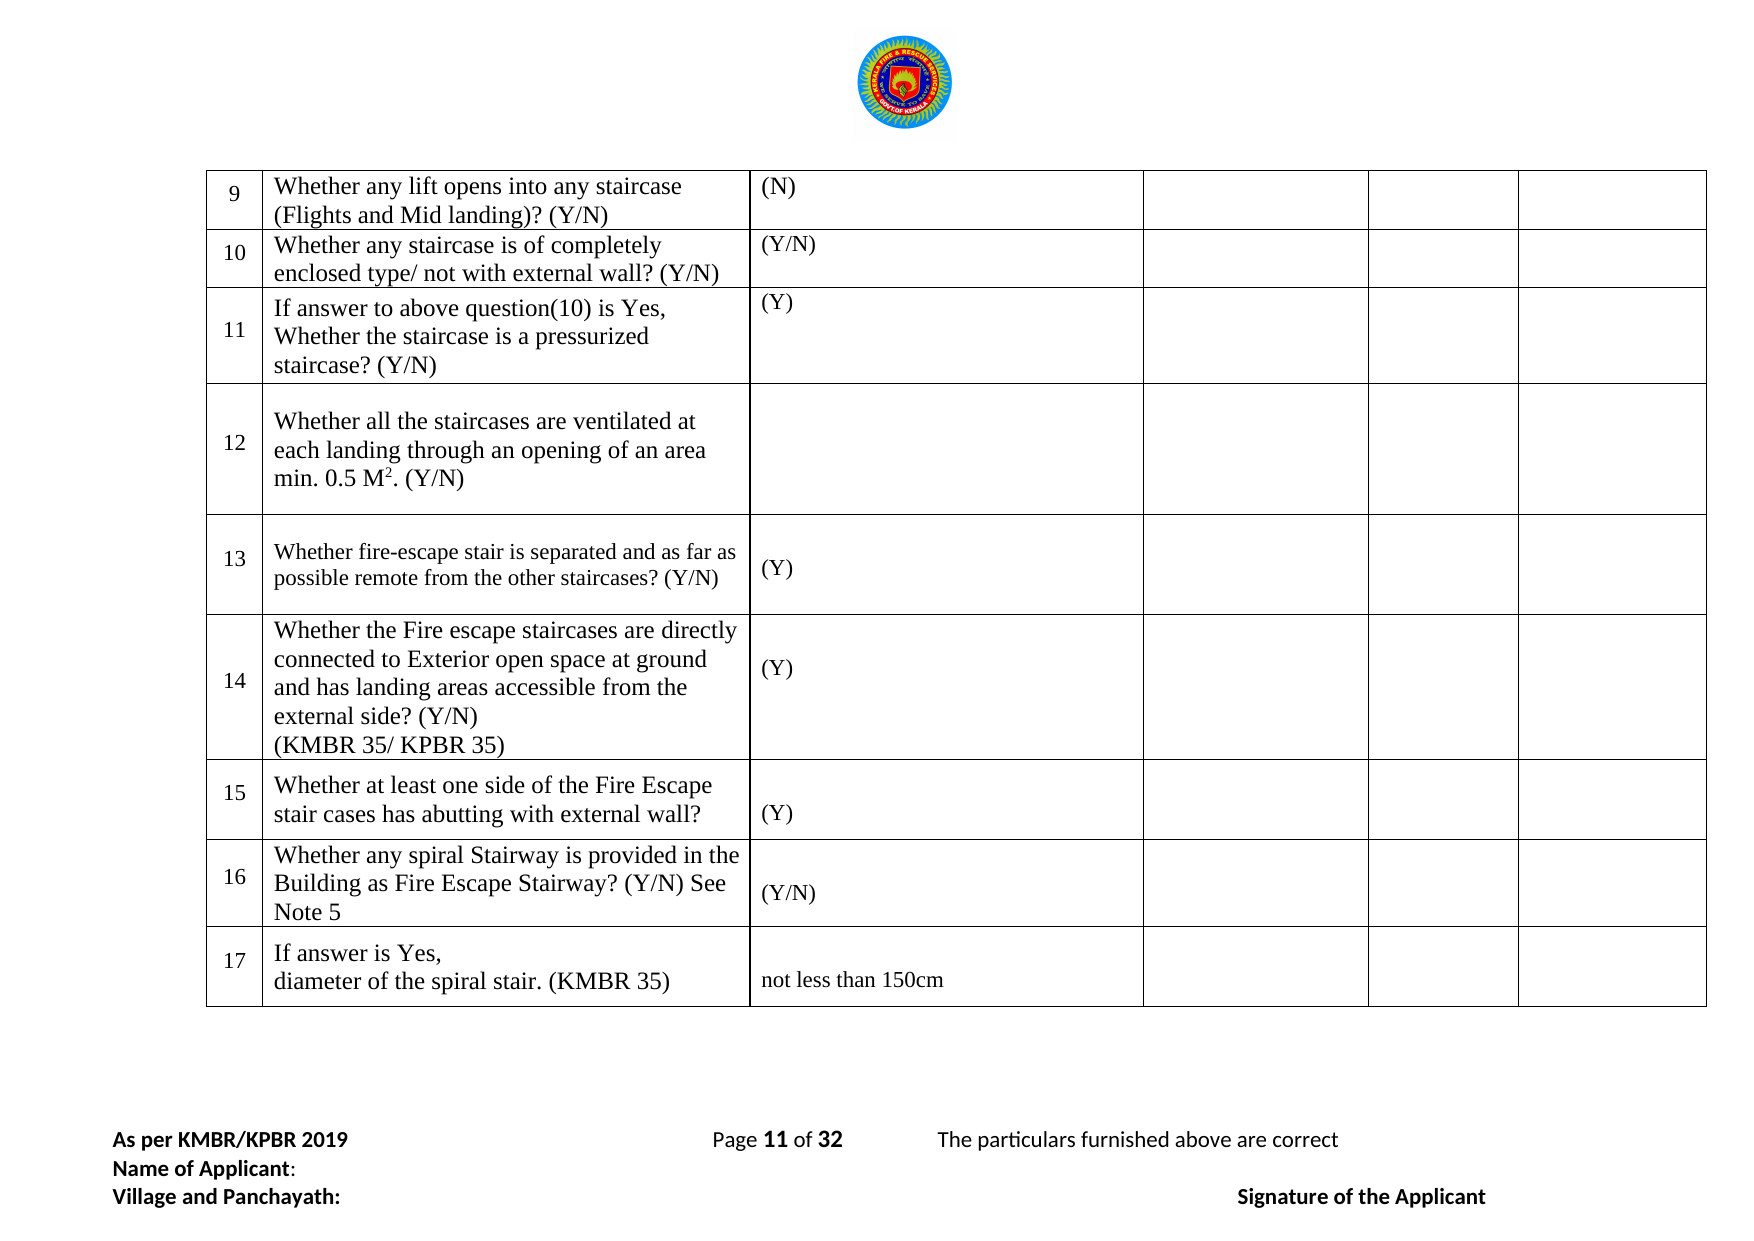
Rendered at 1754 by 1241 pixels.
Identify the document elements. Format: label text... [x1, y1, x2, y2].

table_cell (N) [751, 171, 1143, 229]
table_cell [1369, 760, 1518, 839]
table_cell [1519, 615, 1706, 759]
table_cell [1369, 384, 1518, 514]
table_cell [1519, 927, 1706, 1006]
table_cell [1369, 171, 1518, 229]
table_cell [1144, 171, 1368, 229]
table_cell [1369, 515, 1518, 614]
table_cell [1144, 384, 1368, 514]
table_cell [1144, 760, 1368, 839]
table_cell [1144, 230, 1368, 287]
table_cell [1369, 927, 1518, 1006]
table_cell [1519, 171, 1706, 229]
table_cell Whether the Fire escape staircases are directly connected to Exterior open space at ground and has landing areas accessible from the external side? (Y/N) (KMBR 35/ KPBR 35) [263, 615, 749, 759]
table_cell (Y) [751, 760, 1143, 839]
table_cell 15 [207, 760, 262, 839]
table_cell 12 [207, 384, 262, 514]
table_cell (Y/N) [751, 840, 1143, 926]
table_cell Whether any staircase is of completely enclosed type/ not with external wall? (Y/N) [263, 230, 749, 287]
table_cell [1519, 384, 1706, 514]
table_cell [1519, 840, 1706, 926]
table_cell Whether all the staircases are ventilated at each landing through an opening of an area min. 0.5 M2. (Y/N) [263, 384, 749, 514]
table_cell 14 [207, 615, 262, 759]
table_cell [1144, 515, 1368, 614]
table_cell [1144, 615, 1368, 759]
table_cell [1519, 230, 1706, 287]
table_cell Whether any lift opens into any staircase (Flights and Mid landing)? (Y/N) [263, 171, 749, 229]
table_cell 13 [207, 515, 262, 614]
table_cell Whether at least one side of the Fire Escape stair cases has abutting with external wall? [263, 760, 749, 839]
table_cell 9 [207, 171, 262, 229]
table_cell [1369, 840, 1518, 926]
table_cell (Y) [751, 615, 1143, 759]
table_cell Whether any spiral Stairway is provided in the Building as Fire Escape Stairway? (Y/N) See Note 5 [263, 840, 749, 926]
table_cell [1369, 615, 1518, 759]
table_cell 10 [207, 230, 262, 287]
table_cell (Y) [751, 515, 1143, 614]
table_cell [751, 384, 1143, 514]
table_cell 11 [207, 288, 262, 383]
table_cell [1144, 288, 1368, 383]
table_cell not less than 150cm [751, 927, 1143, 1006]
table_cell (Y) [751, 288, 1143, 383]
table_cell [1519, 760, 1706, 839]
table_cell [1519, 515, 1706, 614]
table_cell If answer to above question(10) is Yes, Whether the staircase is a pressurized staircase? (Y/N) [263, 288, 749, 383]
table_cell Whether fire-escape stair is separated and as far as possible remote from the other staircases? (Y/N) [263, 515, 749, 614]
table_cell [1144, 840, 1368, 926]
table_cell 17 [207, 927, 262, 1006]
table_cell (Y/N) [751, 230, 1143, 287]
table_cell [1369, 230, 1518, 287]
table_cell If answer is Yes, diameter of the spiral stair. (KMBR 35) [263, 927, 749, 1006]
table_cell [1369, 288, 1518, 383]
table_cell 16 [207, 840, 262, 926]
table_cell [1519, 288, 1706, 383]
picture [853, 28, 957, 142]
table_cell [1144, 927, 1368, 1006]
